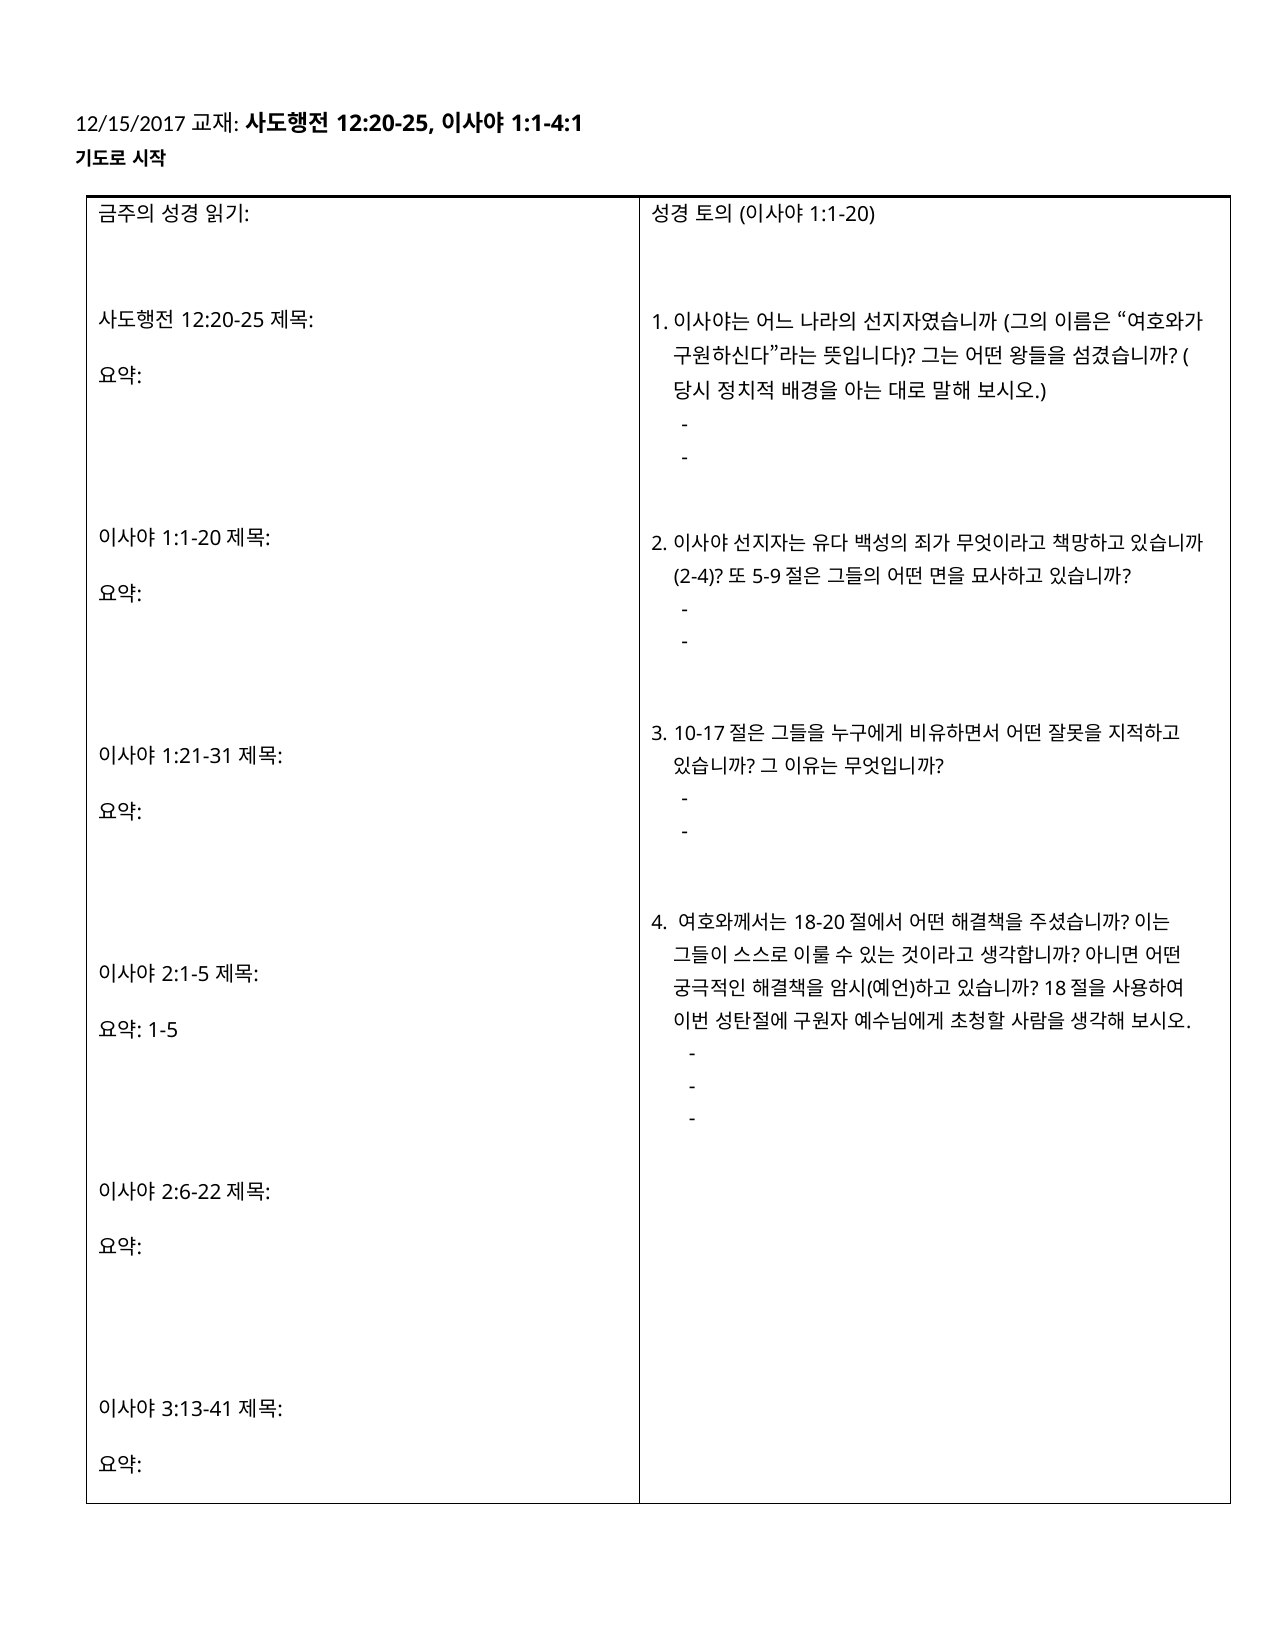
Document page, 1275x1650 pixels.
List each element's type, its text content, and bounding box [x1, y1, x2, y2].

text 12/15/2017 교재: 사도행전 12:20-25, 이사야 1:1-4:1 [75, 105, 1125, 138]
text 기도로 시작 [75, 143, 1125, 171]
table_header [87, 198, 639, 1503]
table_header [640, 198, 1230, 1503]
